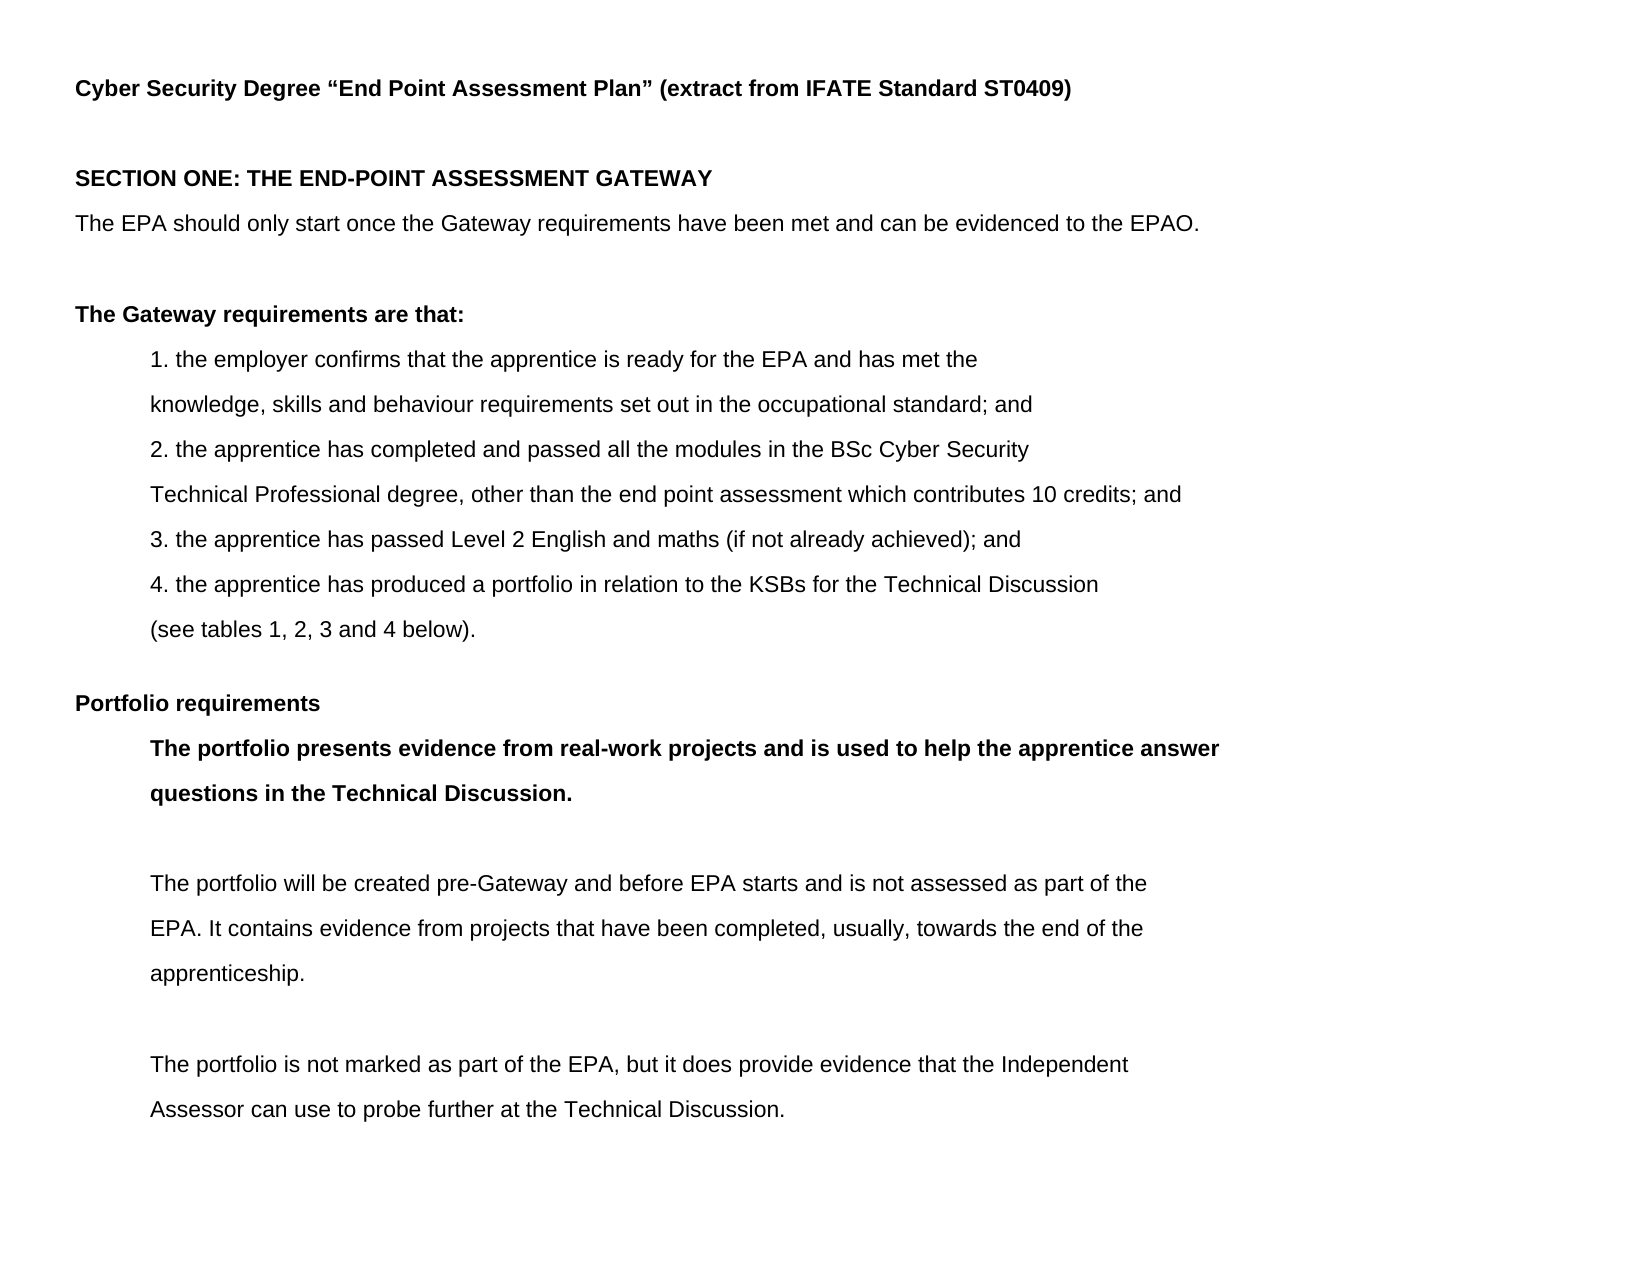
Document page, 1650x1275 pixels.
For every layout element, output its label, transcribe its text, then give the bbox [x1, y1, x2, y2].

text knowledge, skills and behaviour requirements set out in the occupational standard; and [75, 391, 1575, 417]
text Cyber Security Degree “End Point Assessment Plan” (extract from IFATE Standard ST0409) [75, 75, 1575, 101]
text The portfolio will be created pre-Gateway and before EPA starts and is not assessed as part of the [75, 870, 1575, 897]
text SECTION ONE: THE END-POINT ASSESSMENT GATEWAY [75, 165, 1575, 192]
text EPA. It contains evidence from projects that have been completed, usually, towards the end of the [75, 915, 1575, 942]
text 1. the employer confirms that the apprentice is ready for the EPA and has met the [75, 346, 1575, 372]
text 3. the apprentice has passed Level 2 English and maths (if not already achieved); and [75, 526, 1575, 552]
text The portfolio presents evidence from real-work projects and is used to help the apprentice answer [75, 735, 1575, 761]
text Technical Professional degree, other than the end point assessment which contributes 10 credits; and [75, 481, 1575, 507]
text 2. the apprentice has completed and passed all the modules in the BSc Cyber Security [75, 436, 1575, 462]
text questions in the Technical Discussion. [75, 780, 1575, 806]
text apprenticeship. [75, 960, 1575, 987]
text 4. the apprentice has produced a portfolio in relation to the KSBs for the Technical Discussion [75, 571, 1575, 597]
text (see tables 1, 2, 3 and 4 below). [75, 616, 1575, 643]
text The portfolio is not marked as part of the EPA, but it does provide evidence that the Independent [75, 1051, 1575, 1077]
text Portfolio requirements [75, 661, 1575, 716]
text The Gateway requirements are that: [75, 301, 1575, 327]
text Assessor can use to probe further at the Technical Discussion. [75, 1096, 1575, 1122]
text The EPA should only start once the Gateway requirements have been met and can be evidenced to the EPAO. [75, 210, 1575, 237]
